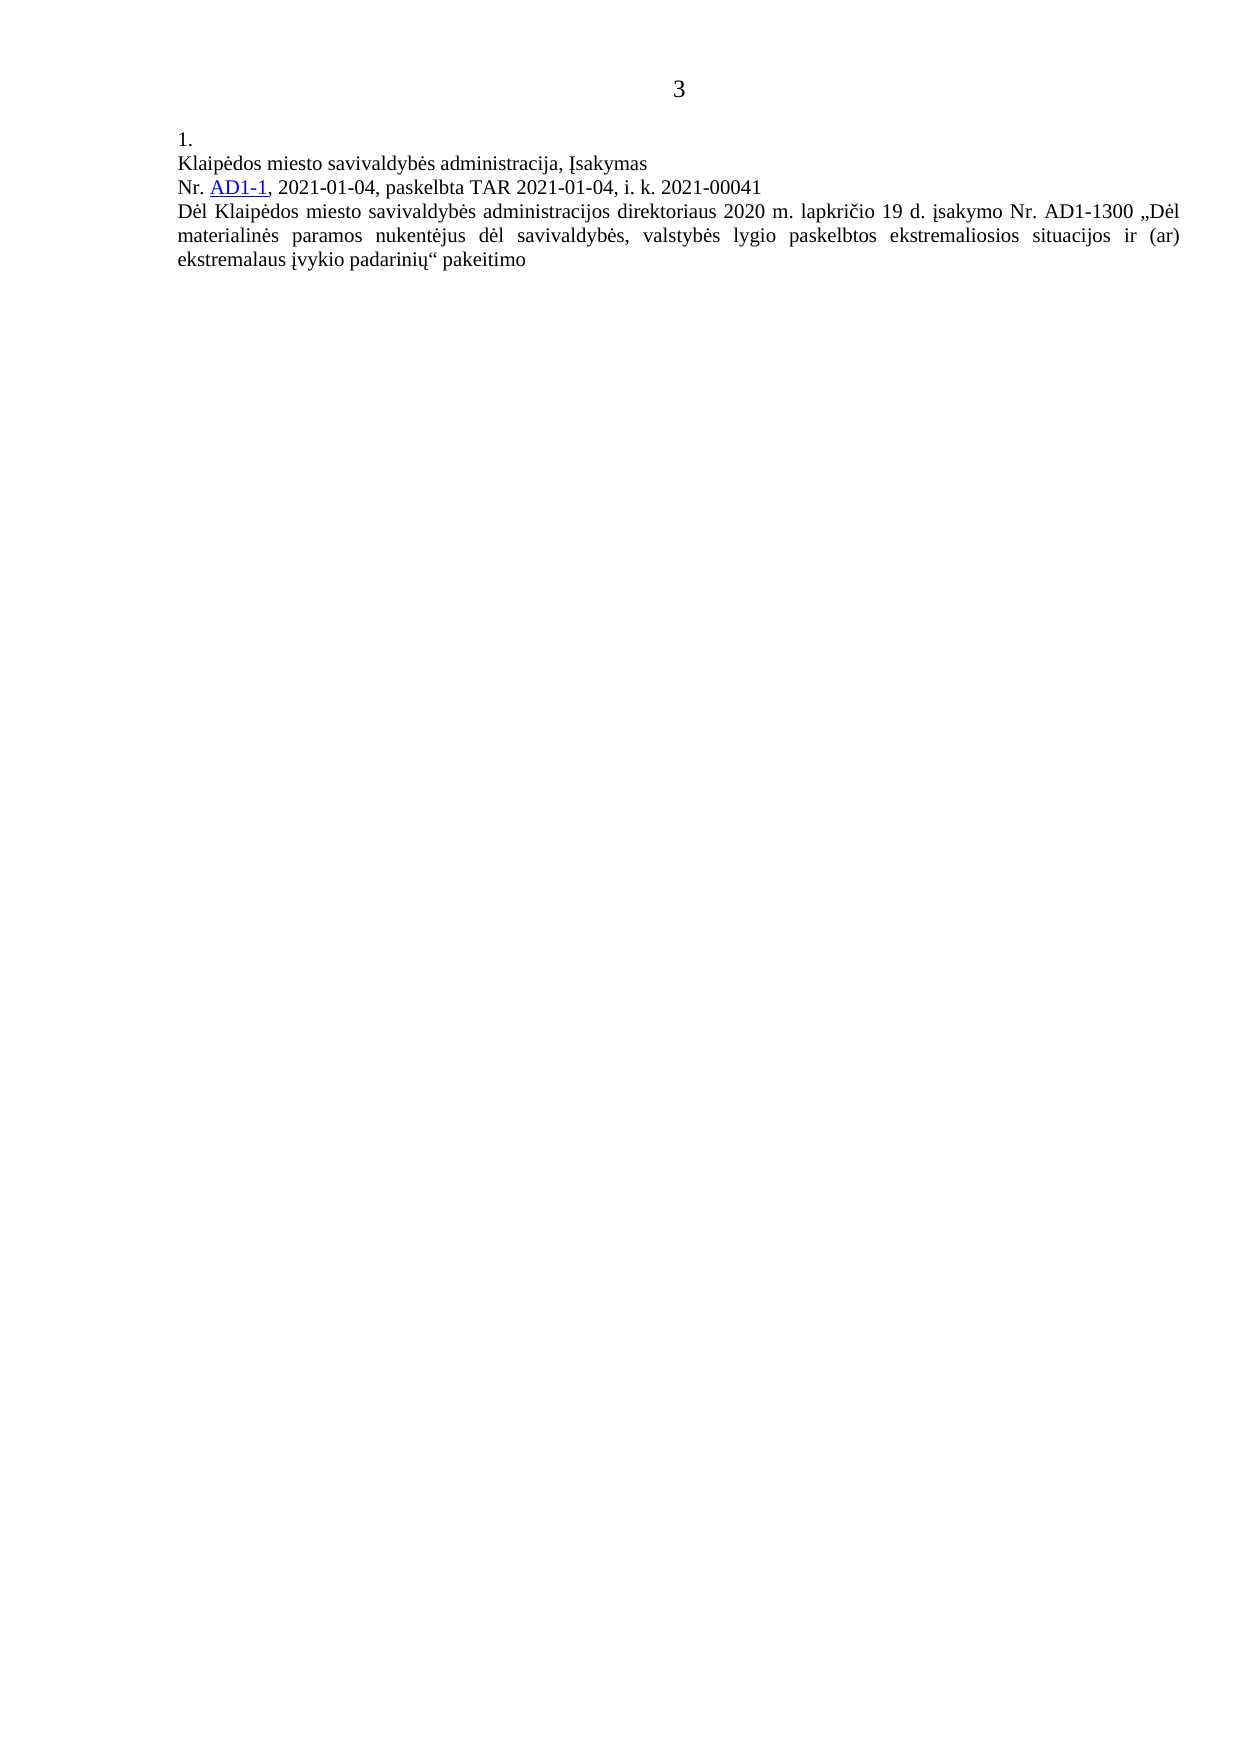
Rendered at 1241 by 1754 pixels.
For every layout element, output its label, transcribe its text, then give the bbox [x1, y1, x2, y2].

text Klaipėdos miesto savivaldybės administracija, Įsakymas [177, 151, 1181, 175]
text Nr. AD1-1, 2021-01-04, paskelbta TAR 2021-01-04, i. k. 2021-00041 [177, 175, 1181, 199]
text Dėl Klaipėdos miesto savivaldybės administracijos direktoriaus 2020 m. lapkričio 19 d. įsakymo Nr. AD1-1300 „Dėl materialinės paramos nukentėjus dėl savivaldybės, valstybės lygio paskelbtos ekstremaliosios situacijos ir (ar) ekstremalaus įvykio padarinių“ pakeitimo [177, 199, 1181, 271]
text 1. [177, 127, 1181, 151]
